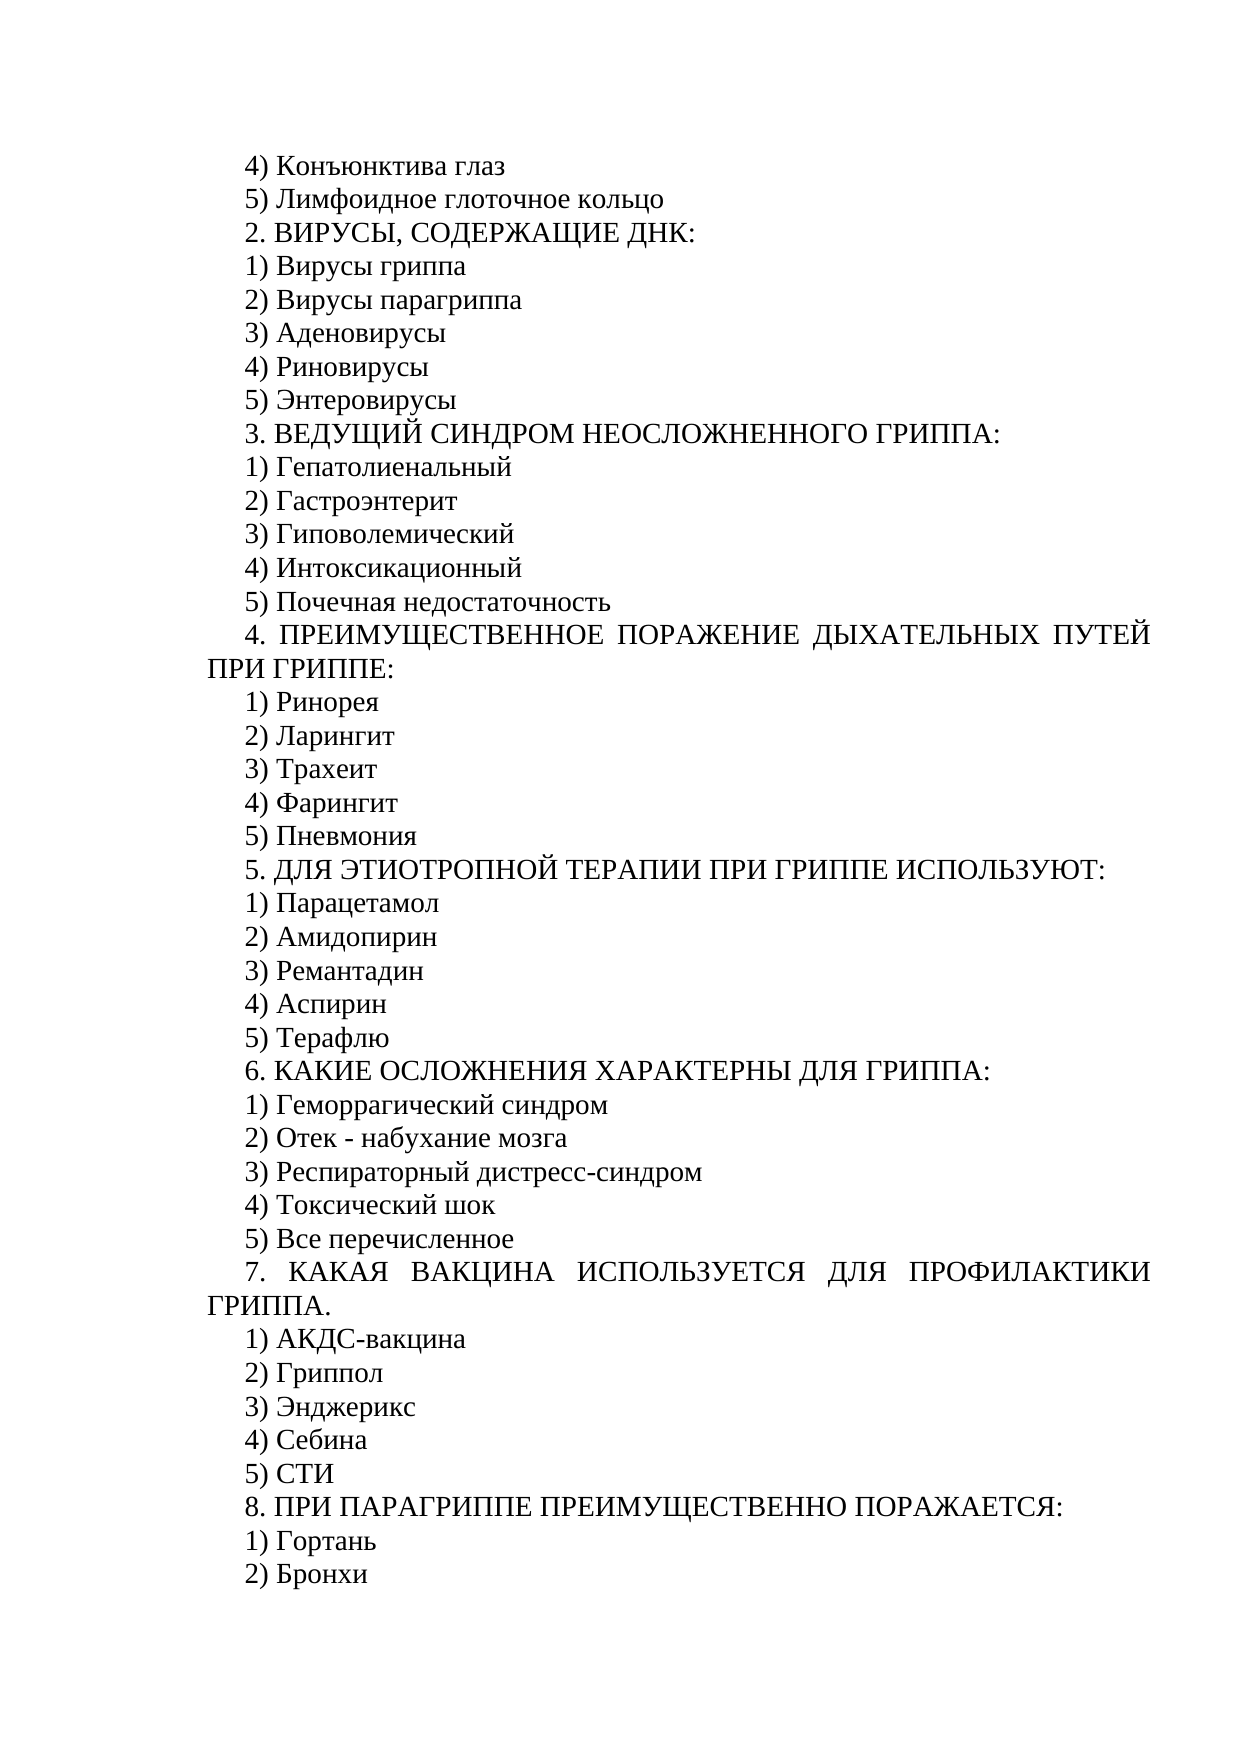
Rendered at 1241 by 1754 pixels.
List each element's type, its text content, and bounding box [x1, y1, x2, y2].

text 3) Респираторный дистресс-синдром [207, 1154, 1152, 1187]
text 3) Аденовирусы [207, 315, 1152, 349]
text 7. Какая вакцина используется для профилактики гриппа. [207, 1254, 1152, 1322]
text 2) Отек - набухание мозга [207, 1120, 1152, 1154]
text 3) Гиповолемический [207, 517, 1152, 550]
text 5) Лимфоидное глоточное кольцо [207, 181, 1152, 215]
text 4) Токсический шок [207, 1187, 1152, 1221]
text 3) Ремантадин [207, 953, 1152, 986]
text 4) Фарингит [207, 785, 1152, 818]
text 1) Вирусы гриппа [207, 248, 1152, 282]
text 4) Конъюнктива глаз [207, 148, 1152, 181]
text 5) Энтеровирусы [207, 382, 1152, 416]
text 4) Себина [207, 1422, 1152, 1456]
text 4) Аспирин [207, 986, 1152, 1020]
text 4. Преимущественное поражение дыхательных путей при гриппе: [207, 617, 1152, 684]
text 2) Вирусы парагриппа [207, 282, 1152, 315]
text 5) Все перечисленное [207, 1221, 1152, 1254]
text 3) Энджерикс [207, 1389, 1152, 1422]
text 5) Терафлю [207, 1020, 1152, 1053]
text 6. Какие осложнения характерны для гриппа: [207, 1053, 1152, 1087]
text 5) Пневмония [207, 818, 1152, 852]
text 3) Трахеит [207, 751, 1152, 785]
text 1) АКДС-вакцина [207, 1322, 1152, 1355]
text 5) Почечная недостаточность [207, 584, 1152, 617]
text 4) Интоксикационный [207, 550, 1152, 584]
text 3. Ведущий синдром неосложненного гриппа: [207, 416, 1152, 449]
text 2) Ларингит [207, 718, 1152, 751]
text 8. При парагриппе преимущественно поражается: [207, 1489, 1152, 1523]
text 2) Гриппол [207, 1355, 1152, 1389]
text 2) Амидопирин [207, 919, 1152, 953]
text 1) Геморрагический синдром [207, 1087, 1152, 1120]
text 5. Для этиотропной терапии при гриппе используют: [207, 852, 1152, 886]
text 1) Гепатолиенальный [207, 449, 1152, 483]
text 1) Гортань [207, 1523, 1152, 1556]
text 4) Риновирусы [207, 349, 1152, 382]
text 5) СТИ [207, 1456, 1152, 1489]
text 2) Бронхи [207, 1556, 1152, 1590]
text 2) Гастроэнтерит [207, 483, 1152, 517]
text 1) Ринорея [207, 684, 1152, 718]
text 1) Парацетамол [207, 886, 1152, 919]
text 2. Вирусы, содержащие ДНК: [207, 215, 1152, 248]
